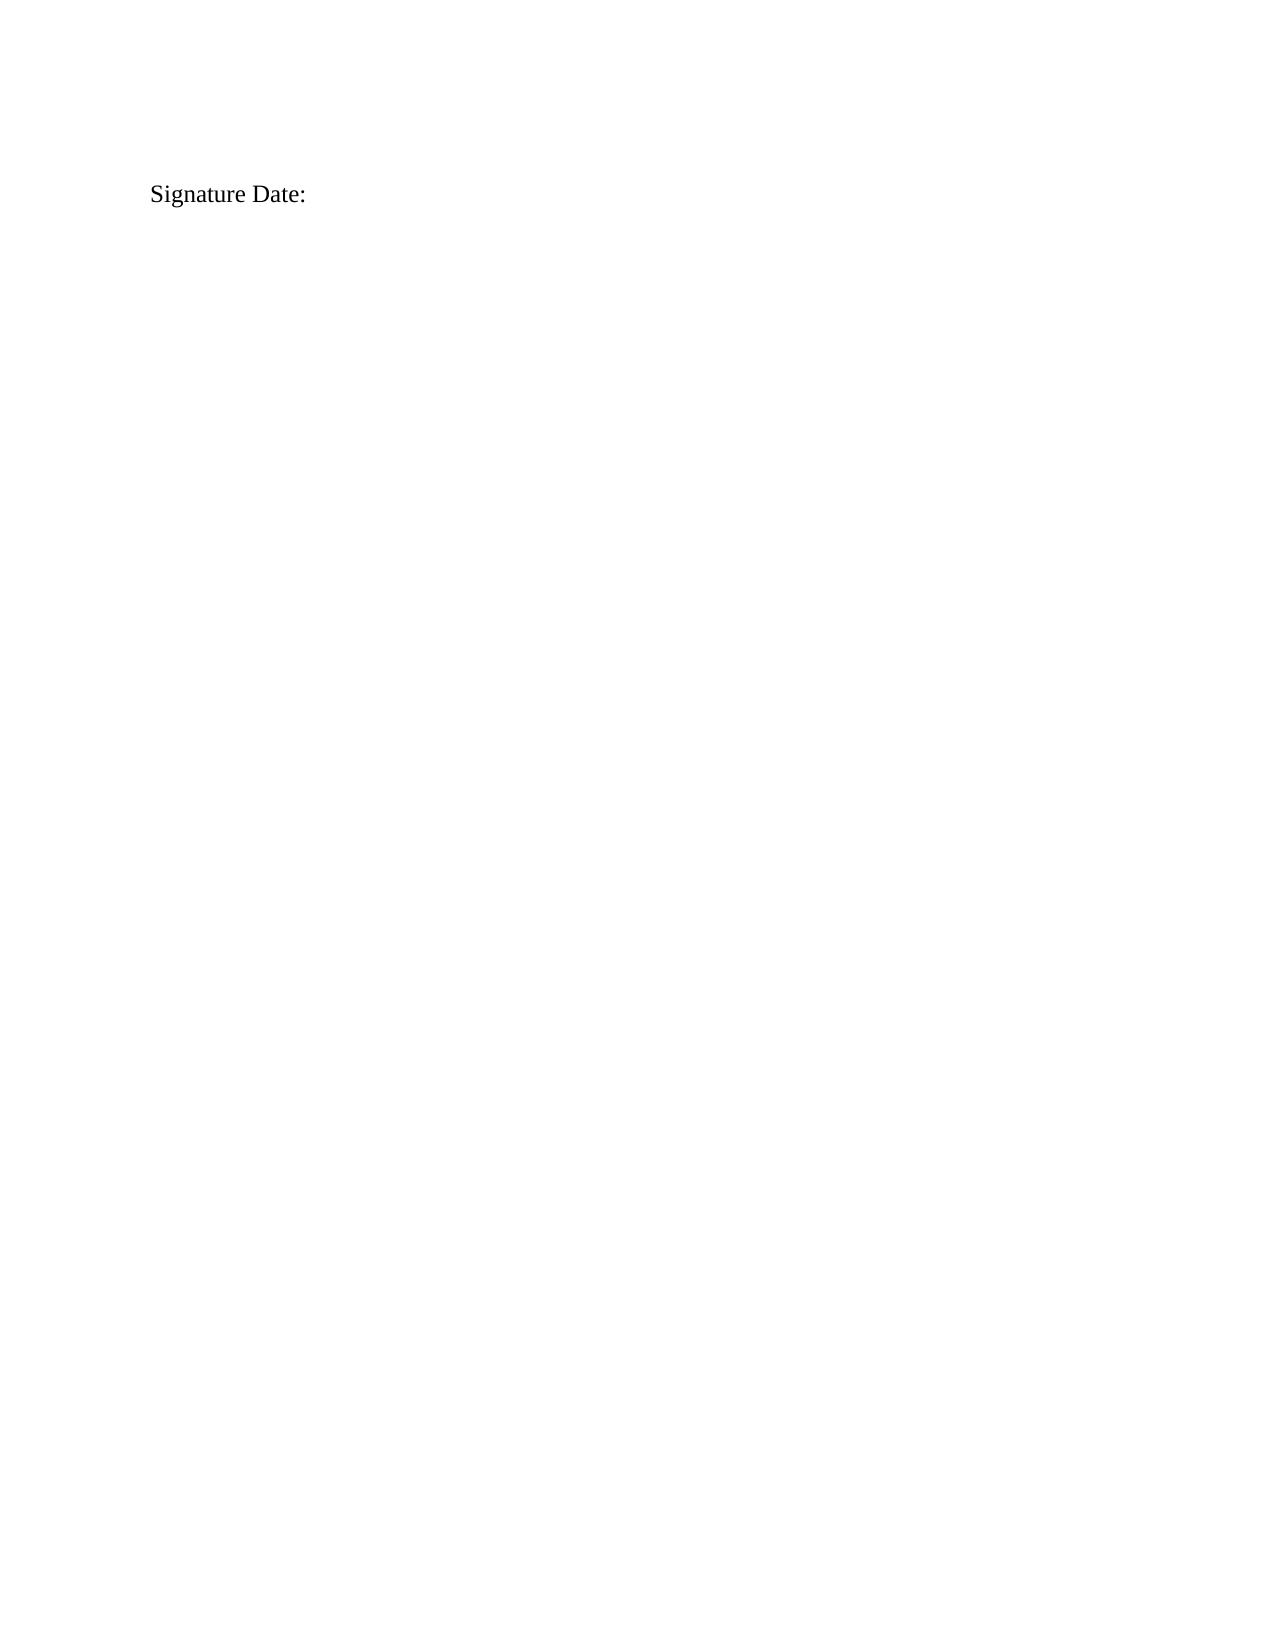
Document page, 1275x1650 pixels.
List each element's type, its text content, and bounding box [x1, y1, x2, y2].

text Signature Date: [150, 179, 1125, 207]
